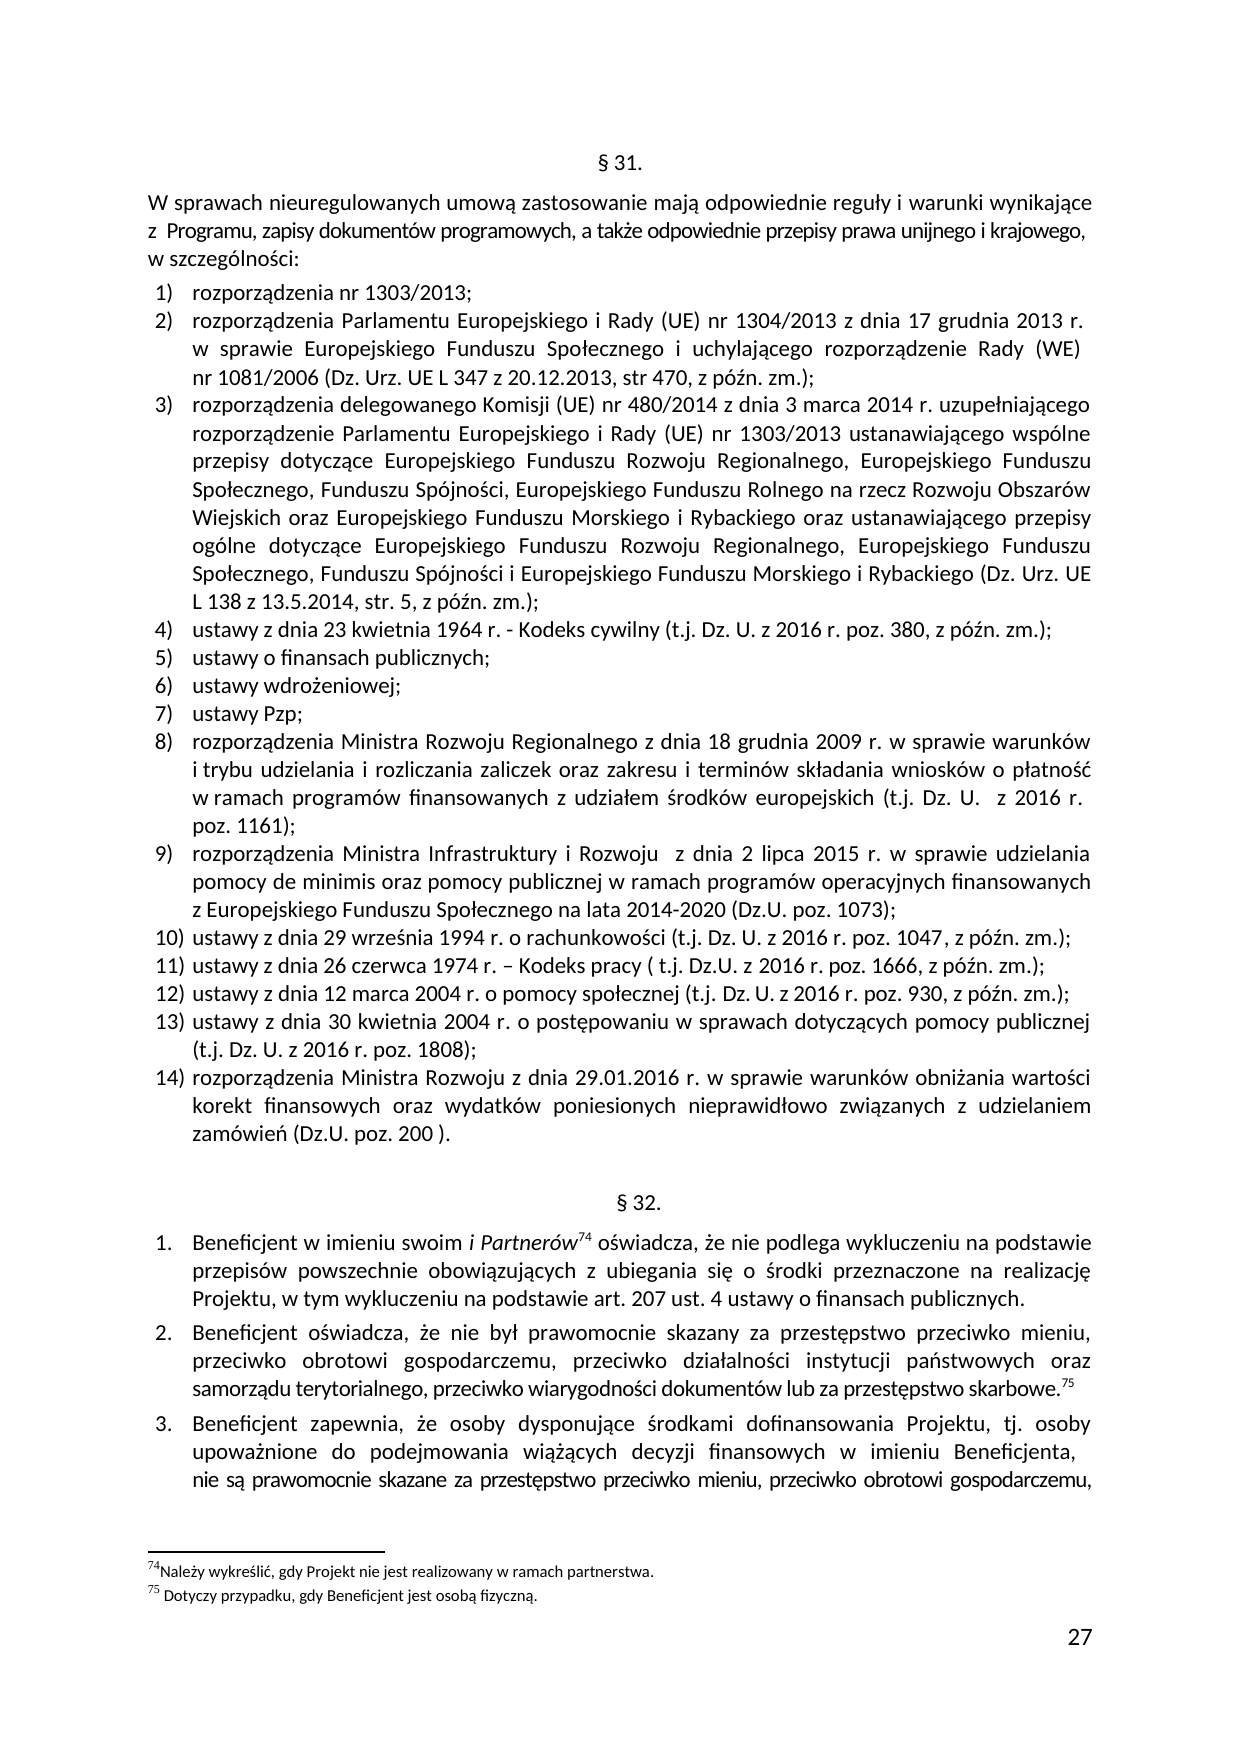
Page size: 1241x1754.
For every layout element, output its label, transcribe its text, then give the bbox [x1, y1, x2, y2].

list ustawy Pzp; [154, 699, 1092, 727]
list ustawy z dnia 12 marca 2004 r. o pomocy społecznej (t.j. Dz. U. z 2016 r. poz. 930, z późn. zm.); [155, 979, 1092, 1007]
list ustawy z dnia 30 kwietnia 2004 r. o postępowaniu w sprawach dotyczących pomocy publicznej (t.j. Dz. U. z 2016 r. poz. 1808); [155, 1007, 1092, 1063]
list rozporządzenia nr 1303/2013; [154, 278, 1092, 307]
list ustawy o finansach publicznych; [154, 643, 1092, 671]
text § 31. [148, 148, 1092, 176]
list rozporządzenia Ministra Infrastruktury i Rozwoju z dnia 2 lipca 2015 r. w sprawie udzielania pomocy de minimis oraz pomocy publicznej w ramach programów operacyjnych finansowanych z Europejskiego Funduszu Społecznego na lata 2014-2020 (Dz.U. poz. 1073); [154, 839, 1092, 923]
list ustawy z dnia 26 czerwca 1974 r. – Kodeks pracy ( t.j. Dz.U. z 2016 r. poz. 1666, z późn. zm.); [155, 951, 1092, 979]
list Beneficjent w imieniu swoim i Partnerów oświadcza, że nie podlega wykluczeniu na podstawie przepisów powszechnie obowiązujących z ubiegania się o środki przeznaczone na realizację Projektu, w tym wykluczeniu na podstawie art. 207 ust. 4 ustawy o finansach publicznych. [155, 1228, 1092, 1312]
list ustawy z dnia 29 września 1994 r. o rachunkowości (t.j. Dz. U. z 2016 r. poz. 1047, z późn. zm.); [154, 923, 1092, 951]
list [155, 1409, 1092, 1493]
list ustawy z dnia 23 kwietnia 1964 r. - Kodeks cywilny (t.j. Dz. U. z 2016 r. poz. 380, z późn. zm.); [154, 615, 1092, 643]
list rozporządzenia Ministra Rozwoju z dnia 29.01.2016 r. w sprawie warunków obniżania wartości korekt finansowych oraz wydatków poniesionych nieprawidłowo związanych z udzielaniem zamówień (Dz.U. poz. 200 ). [155, 1063, 1092, 1147]
list rozporządzenia delegowanego Komisji (UE) nr 480/2014 z dnia 3 marca 2014 r. uzupełniającego rozporządzenie Parlamentu Europejskiego i Rady (UE) nr 1303/2013 ustanawiającego wspólne przepisy dotyczące Europejskiego Funduszu Rozwoju Regionalnego, Europejskiego Funduszu Społecznego, Funduszu Spójności, Europejskiego Funduszu Rolnego na rzecz Rozwoju Obszarów Wiejskich oraz Europejskiego Funduszu Morskiego i Rybackiego oraz ustanawiającego przepisy ogólne dotyczące Europejskiego Funduszu Rozwoju Regionalnego, Europejskiego Funduszu Społecznego, Funduszu Spójności i Europejskiego Funduszu Morskiego i Rybackiego (Dz. Urz. UE L 138 z 13.5.2014, str. 5, z późn. zm.); [154, 391, 1092, 615]
text W sprawach nieuregulowanych umową zastosowanie mają odpowiednie reguły i warunki wynikające z Programu, zapisy dokumentów programowych, a także odpowiednie przepisy prawa unijnego i krajowego, w szczególności: [148, 188, 1092, 272]
list rozporządzenia Ministra Rozwoju Regionalnego z dnia 18 grudnia 2009 r. w sprawie warunków i trybu udzielania i rozliczania zaliczek oraz zakresu i terminów składania wniosków o płatność w ramach programów finansowanych z udziałem środków europejskich (t.j. Dz. U. z 2016 r. poz. 1161); [154, 727, 1092, 839]
list ustawy wdrożeniowej; [154, 671, 1092, 699]
text § 32. [185, 1188, 1092, 1216]
list rozporządzenia Parlamentu Europejskiego i Rady (UE) nr 1304/2013 z dnia 17 grudnia 2013 r. w sprawie Europejskiego Funduszu Społecznego i uchylającego rozporządzenie Rady (WE) nr 1081/2006 (Dz. Urz. UE L 347 z 20.12.2013, str 470, z późn. zm.); [154, 307, 1092, 391]
list Beneficjent oświadcza, że nie był prawomocnie skazany za przestępstwo przeciwko mieniu, przeciwko obrotowi gospodarczemu, przeciwko działalności instytucji państwowych oraz samorządu terytorialnego, przeciwko wiarygodności dokumentów lub za przestępstwo skarbowe. [155, 1318, 1092, 1403]
